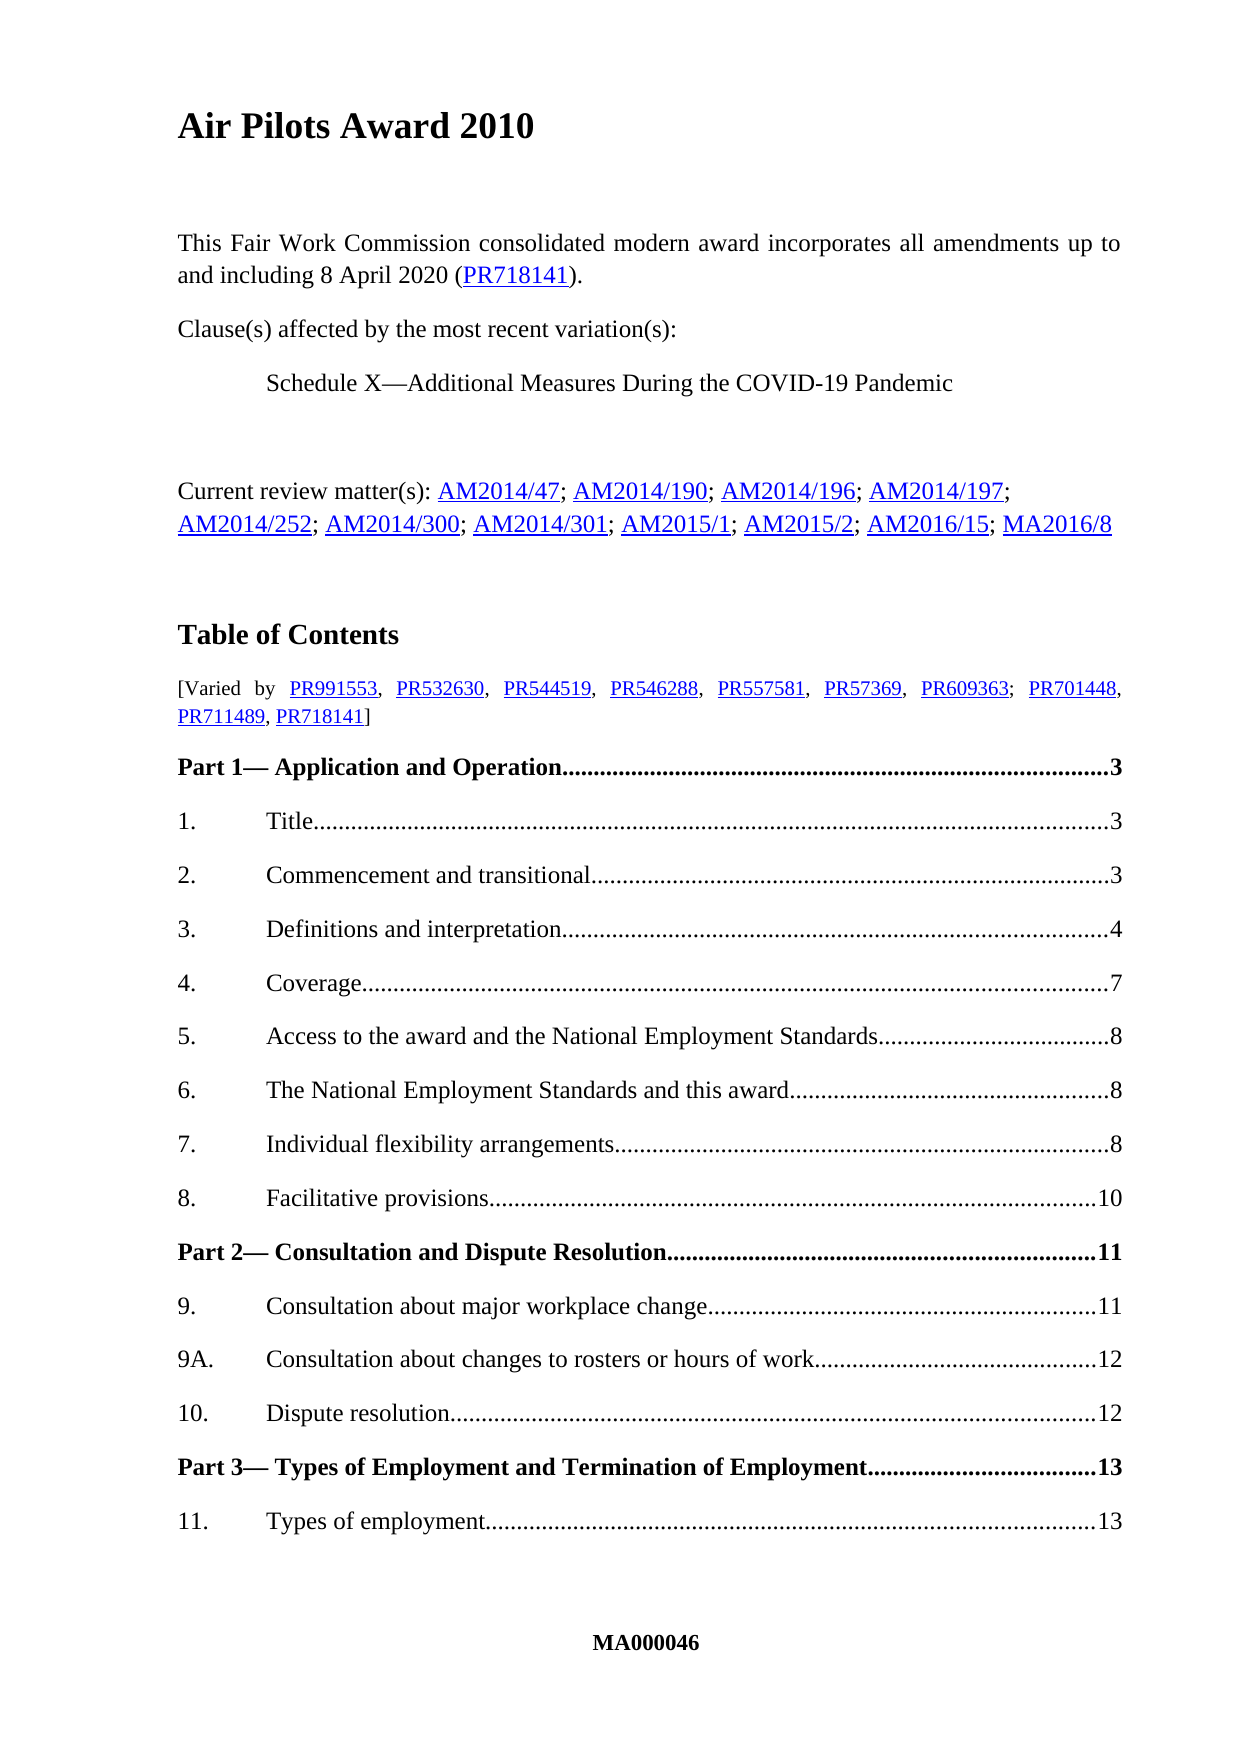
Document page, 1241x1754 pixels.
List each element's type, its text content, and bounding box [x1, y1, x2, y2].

text 1. Title 3 [177, 806, 1122, 835]
text Clause(s) affected by the most recent variation(s): [177, 314, 1122, 343]
text Schedule X—Additional Measures During the COVID-19 Pandemic [266, 368, 1122, 397]
text Part 1— Application and Operation 3 [177, 752, 1122, 781]
text Current review matter(s): AM2014/47; AM2014/190; AM2014/196; AM2014/197; AM2014/252; AM2014/300; AM2014/301; AM2015/1; AM2015/2; AM2016/15; MA2016/8 [177, 476, 1122, 538]
text 9. Consultation about major workplace change 11 [177, 1291, 1122, 1319]
text 9A. Consultation about changes to rosters or hours of work 12 [177, 1344, 1122, 1373]
text 4. Coverage 7 [177, 968, 1122, 996]
text 2. Commencement and transitional 3 [177, 860, 1122, 889]
text 5. Access to the award and the National Employment Standards 8 [177, 1021, 1122, 1050]
text Air Pilots Award 2010 [177, 103, 1122, 146]
text 7. Individual flexibility arrangements 8 [177, 1129, 1122, 1158]
text 6. The National Employment Standards and this award 8 [177, 1075, 1122, 1104]
text This Fair Work Commission consolidated modern award incorporates all amendments up to and including 8 April 2020 (PR718141). [177, 228, 1122, 289]
text 11. Types of employment 13 [177, 1506, 1122, 1535]
text 3. Definitions and interpretation 4 [177, 914, 1122, 942]
text [Varied by PR991553, PR532630, PR544519, PR546288, PR557581, PR57369, PR609363; PR701448, PR711489, PR718141] [177, 676, 1122, 728]
text Table of Contents [177, 617, 1122, 650]
text Part 3— Types of Employment and Termination of Employment 13 [177, 1452, 1122, 1481]
text Part 2— Consultation and Dispute Resolution 11 [177, 1237, 1122, 1266]
text 8. Facilitative provisions 10 [177, 1183, 1122, 1212]
text 10. Dispute resolution 12 [177, 1398, 1122, 1427]
